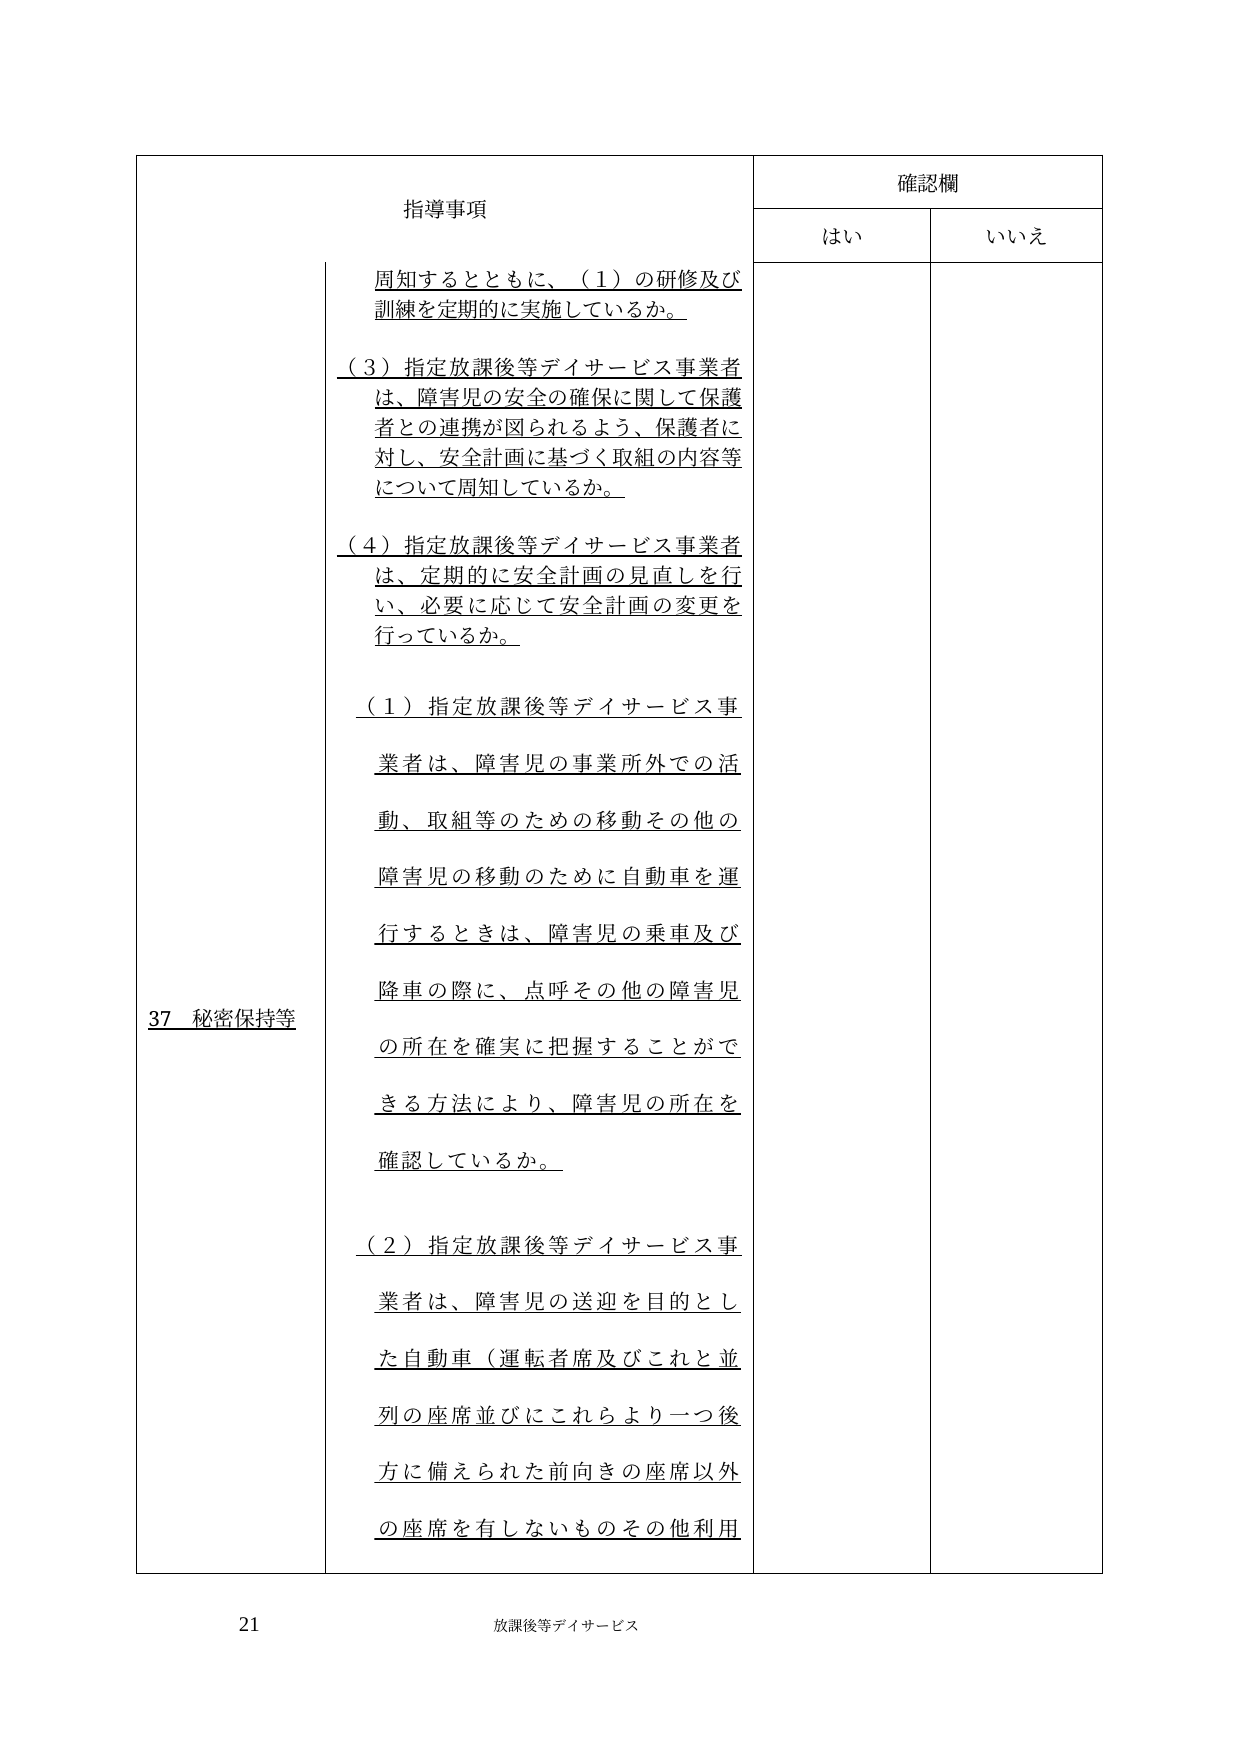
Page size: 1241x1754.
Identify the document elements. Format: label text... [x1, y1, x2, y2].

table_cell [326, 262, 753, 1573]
table_cell はい [754, 209, 930, 262]
table_header 確認欄 [754, 156, 1102, 208]
table_cell [754, 263, 930, 1573]
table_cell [137, 262, 325, 1573]
table_cell [931, 263, 1102, 1573]
table_cell いいえ [931, 209, 1102, 262]
table_header 指導事項 [137, 156, 753, 262]
